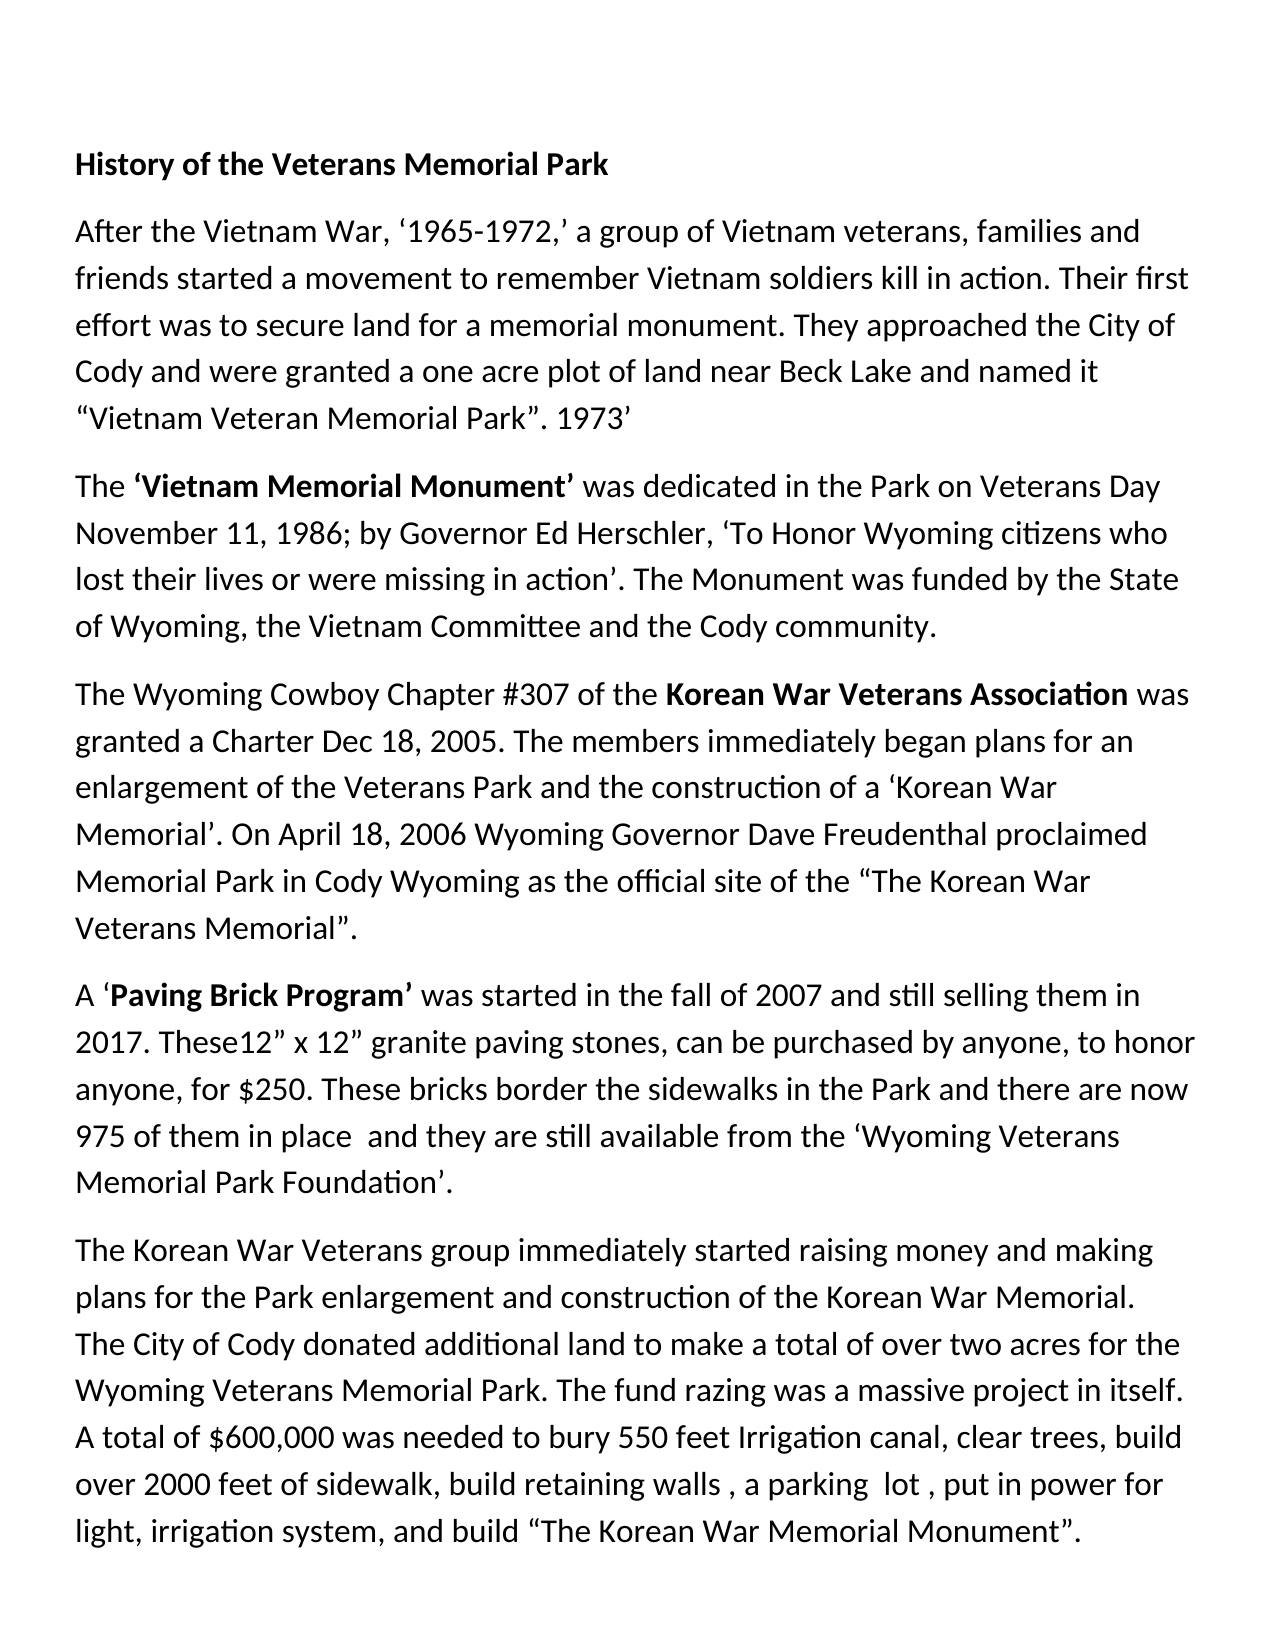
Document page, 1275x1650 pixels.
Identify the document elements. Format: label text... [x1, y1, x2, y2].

text A ‘Paving Brick Program’ was started in the fall of 2007 and still selling them in 2017. These12” x 12” granite paving stones, can be purchased by anyone, to honor anyone, for $250. These bricks border the sidewalks in the Park and there are now 975 of them in place and they are still available from the ‘Wyoming Veterans Memorial Park Foundation’. [75, 974, 1200, 1202]
text After the Vietnam War, ‘1965-1972,’ a group of Vietnam veterans, families and friends started a movement to remember Vietnam soldiers kill in action. Their first effort was to secure land for a memorial monument. They approached the City of Cody and were granted a one acre plot of land near Beck Lake and named it “Vietnam Veteran Memorial Park”. 1973’ [75, 210, 1200, 438]
text The ‘Vietnam Memorial Monument’ was dedicated in the Park on Veterans Day November 11, 1986; by Governor Ed Herschler, ‘To Honor Wyoming citizens who lost their lives or were missing in action’. The Monument was funded by the State of Wyoming, the Vietnam Committee and the Cody community. [75, 465, 1200, 646]
text The Korean War Veterans group immediately started raising money and making plans for the Park enlargement and construction of the Korean War Memorial. The City of Cody donated additional land to make a total of over two acres for the Wyoming Veterans Memorial Park. The fund razing was a massive project in itself. A total of $600,000 was needed to bury 550 feet Irrigation canal, clear trees, build over 2000 feet of sidewalk, build retaining walls , a parking lot , put in power for light, irrigation system, and build “The Korean War Memorial Monument”. [75, 1229, 1200, 1550]
text The Wyoming Cowboy Chapter #307 of the Korean War Veterans Association was granted a Charter Dec 18, 2005. The members immediately began plans for an enlargement of the Veterans Park and the construction of a ‘Korean War Memorial’. On April 18, 2006 Wyoming Governor Dave Freudenthal proclaimed Memorial Park in Cody Wyoming as the official site of the “The Korean War Veterans Memorial”. [75, 673, 1200, 947]
text History of the Veterans Memorial Park [75, 143, 1200, 183]
